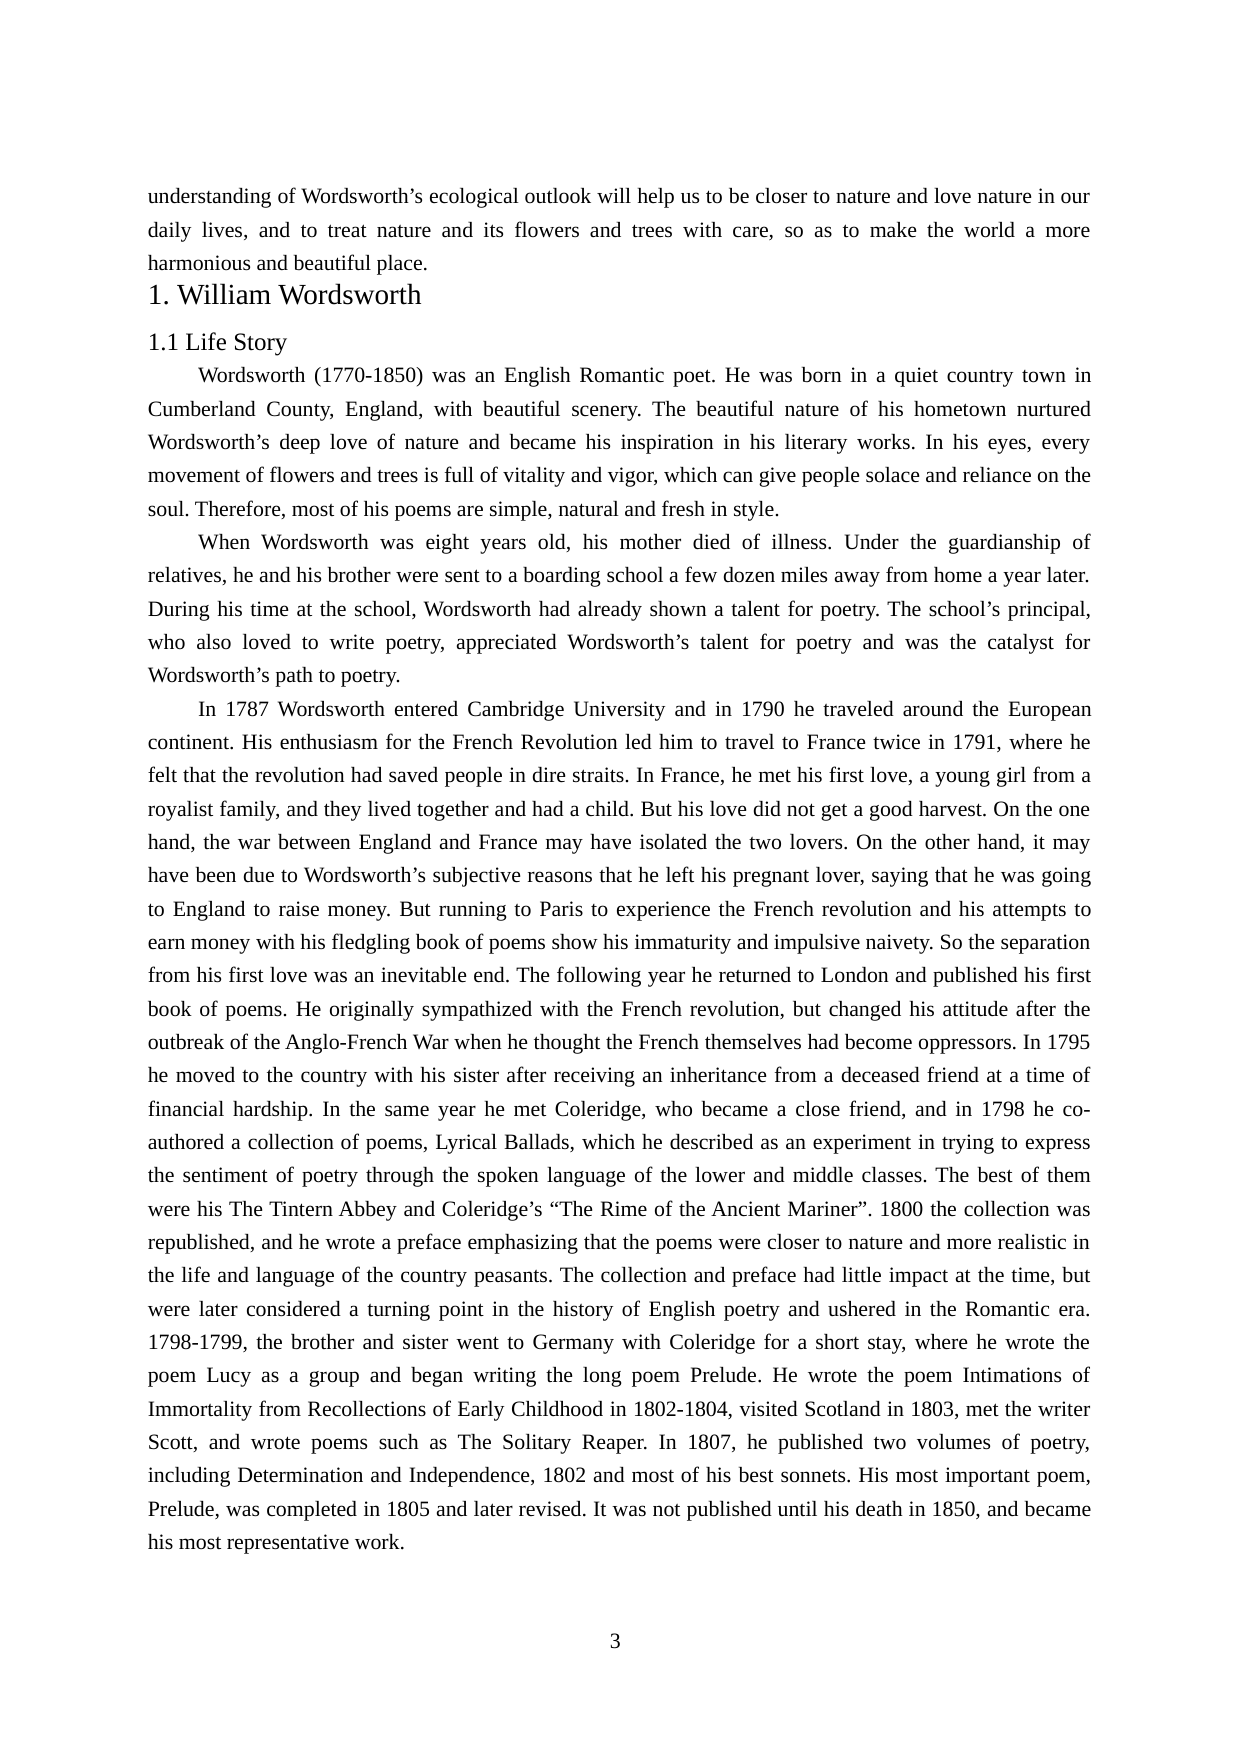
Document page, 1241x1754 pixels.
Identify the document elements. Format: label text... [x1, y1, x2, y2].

text 1. William Wordsworth [148, 277, 1093, 311]
text In 1787 Wordsworth entered Cambridge University and in 1790 he traveled around the European continent. His enthusiasm for the French Revolution led him to travel to France twice in 1791, where he felt that the revolution had saved people in dire straits. In France, he met his first love, a young girl from a royalist family, and they lived together and had a child. But his love did not get a good harvest. On the one hand, the war between England and France may have isolated the two lovers. On the other hand, it may have been due to Wordsworth’s subjective reasons that he left his pregnant lover, saying that he was going to England to raise money. But running to Paris to experience the French revolution and his attempts to earn money with his fledgling book of poems show his immaturity and impulsive naivety. So the separation from his first love was an inevitable end. The following year he returned to London and published his first book of poems. He originally sympathized with the French revolution, but changed his attitude after the outbreak of the Anglo-French War when he thought the French themselves had become oppressors. In 1795 he moved to the country with his sister after receiving an inheritance from a deceased friend at a time of financial hardship. In the same year he met Coleridge, who became a close friend, and in 1798 he co-authored a collection of poems, Lyrical Ballads, which he described as an experiment in trying to express the sentiment of poetry through the spoken language of the lower and middle classes. The best of them were his The Tintern Abbey and Coleridge’s “The Rime of the Ancient Mariner”. 1800 the collection was republished, and he wrote a preface emphasizing that the poems were closer to nature and more realistic in the life and language of the country peasants. The collection and preface had little impact at the time, but were later considered a turning point in the history of English poetry and ushered in the Romantic era. 1798-1799, the brother and sister went to Germany with Coleridge for a short stay, where he wrote the poem Lucy as a group and began writing the long poem Prelude. He wrote the poem Intimations of Immortality from Recollections of Early Childhood in 1802-1804, visited Scotland in 1803, met the writer Scott, and wrote poems such as The Solitary Reaper. In 1807, he published two volumes of poetry, including Determination and Independence, 1802 and most of his best sonnets. His most important poem, Prelude, was completed in 1805 and later revised. It was not published until his death in 1850, and became his most representative work. [148, 689, 1093, 1556]
text Wordsworth (1770-1850) was an English Romantic poet. He was born in a quiet country town in Cumberland County, England, with beautiful scenery. The beautiful nature of his hometown nurtured Wordsworth’s deep love of nature and became his inspiration in his literary works. In his eyes, every movement of flowers and trees is full of vitality and vigor, which can give people solace and reliance on the soul. Therefore, most of his poems are simple, natural and fresh in style. [148, 356, 1093, 523]
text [148, 177, 1093, 277]
text 1.1 Life Story [148, 327, 1093, 356]
text When Wordsworth was eight years old, his mother died of illness. Under the guardianship of relatives, he and his brother were sent to a boarding school a few dozen miles away from home a year later. During his time at the school, Wordsworth had already shown a talent for poetry. The school’s principal, who also loved to write poetry, appreciated Wordsworth’s talent for poetry and was the catalyst for Wordsworth’s path to poetry. [148, 523, 1093, 689]
